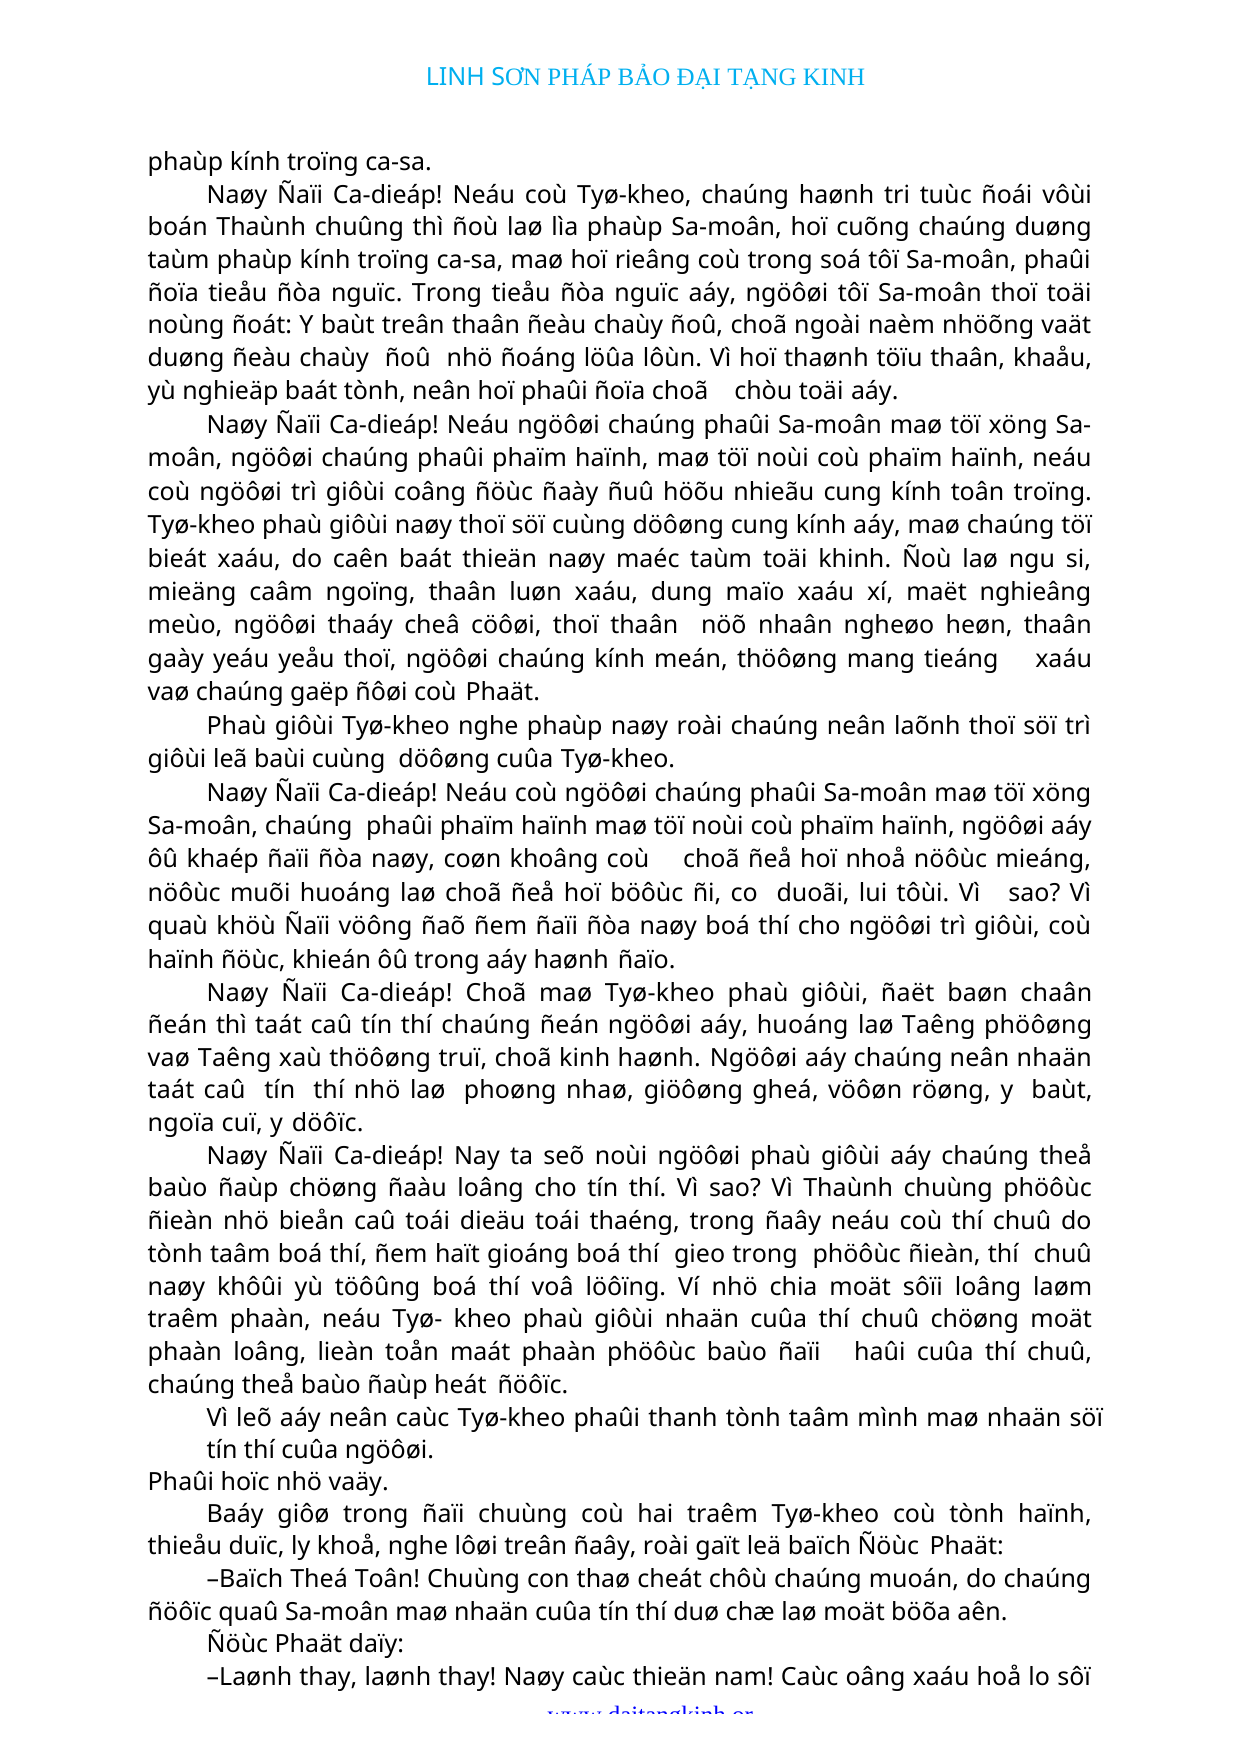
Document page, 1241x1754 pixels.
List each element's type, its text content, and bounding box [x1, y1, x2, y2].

text Vì leõ aáy neân caùc Tyø-kheo phaûi thanh tònh taâm mình maø nhaän söï tín thí cuûa ngöôøi. [206, 1400, 1105, 1465]
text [147, 1659, 1093, 1692]
text Ñöùc Phaät daïy: [206, 1627, 1105, 1659]
text Phaù giôùi Tyø-kheo nghe phaùp naøy roài chaúng neân laõnh thoï söï trì giôùi leã baùi cuùng döôøng cuûa Tyø-kheo. [147, 708, 1093, 775]
text Naøy Ñaïi Ca-dieáp! Neáu ngöôøi chaúng phaûi Sa-moân maø töï xöng Sa-moân, ngöôøi chaúng phaûi phaïm haïnh, maø töï noùi coù phaïm haïnh, neáu coù ngöôøi trì giôùi coâng ñöùc ñaày ñuû höõu nhieãu cung kính toân troïng. Tyø-kheo phaù giôùi naøy thoï söï cuùng döôøng cung kính aáy, maø chaúng töï bieát xaáu, do caên baát thieän naøy maéc taùm toäi khinh. Ñoù laø ngu si, mieäng caâm ngoïng, thaân luøn xaáu, dung maïo xaáu xí, maët nghieâng meùo, ngöôøi thaáy cheâ cöôøi, thoï thaân nöõ nhaân ngheøo heøn, thaân gaày yeáu yeåu thoï, ngöôøi chaúng kính meán, thöôøng mang tieáng xaáu vaø chaúng gaëp ñôøi coù Phaät. [147, 407, 1093, 708]
text phaùp kính troïng ca-sa. [147, 145, 1105, 177]
text Baáy giôø trong ñaïi chuùng coù hai traêm Tyø-kheo coù tònh haïnh, thieåu duïc, ly khoå, nghe lôøi treân ñaây, roài gaït leä baïch Ñöùc Phaät: [147, 1497, 1093, 1562]
text Naøy Ñaïi Ca-dieáp! Choã maø Tyø-kheo phaù giôùi, ñaët baøn chaân ñeán thì taát caû tín thí chaúng ñeán ngöôøi aáy, huoáng laø Taêng phöôøng vaø Taêng xaù thöôøng truï, choã kinh haønh. Ngöôøi aáy chaúng neân nhaän taát caû tín thí nhö laø phoøng nhaø, giöôøng gheá, vöôøn röøng, y baùt, ngoïa cuï, y döôïc. [147, 975, 1092, 1139]
text –Baïch Theá Toân! Chuùng con thaø cheát chôù chaúng muoán, do chaúng ñöôïc quaû Sa-moân maø nhaän cuûa tín thí duø chæ laø moät böõa aên. [147, 1562, 1093, 1627]
text Naøy Ñaïi Ca-dieáp! Neáu coù ngöôøi chaúng phaûi Sa-moân maø töï xöng Sa-moân, chaúng phaûi phaïm haïnh maø töï noùi coù phaïm haïnh, ngöôøi aáy ôû khaép ñaïi ñòa naøy, coøn khoâng coù choã ñeå hoï nhoå nöôùc mieáng, nöôùc muõi huoáng laø choã ñeå hoï böôùc ñi, co duoãi, lui tôùi. Vì sao? Vì quaù khöù Ñaïi vöông ñaõ ñem ñaïi ñòa naøy boá thí cho ngöôøi trì giôùi, coù haïnh ñöùc, khieán ôû trong aáy haønh ñaïo. [147, 775, 1093, 975]
text Naøy Ñaïi Ca-dieáp! Neáu coù Tyø-kheo, chaúng haønh tri tuùc ñoái vôùi boán Thaùnh chuûng thì ñoù laø lìa phaùp Sa-moân, hoï cuõng chaúng duøng taùm phaùp kính troïng ca-sa, maø hoï rieâng coù trong soá tôï Sa-moân, phaûi ñoïa tieåu ñòa nguïc. Trong tieåu ñòa nguïc aáy, ngöôøi tôï Sa-moân thoï toäi noùng ñoát: Y baùt treân thaân ñeàu chaùy ñoû, choã ngoài naèm nhöõng vaät duøng ñeàu chaùy ñoû nhö ñoáng löûa lôùn. Vì hoï thaønh töïu thaân, khaåu, yù nghieäp baát tònh, neân hoï phaûi ñoïa choã chòu toäi aáy. [147, 177, 1093, 406]
text Phaûi hoïc nhö vaäy. [147, 1465, 1105, 1497]
text Naøy Ñaïi Ca-dieáp! Nay ta seõ noùi ngöôøi phaù giôùi aáy chaúng theå baùo ñaùp chöøng ñaàu loâng cho tín thí. Vì sao? Vì Thaùnh chuùng phöôùc ñieàn nhö bieån caû toái dieäu toái thaéng, trong ñaây neáu coù thí chuû do tònh taâm boá thí, ñem haït gioáng boá thí gieo trong phöôùc ñieàn, thí chuû naøy khôûi yù töôûng boá thí voâ löôïng. Ví nhö chia moät sôïi loâng laøm traêm phaàn, neáu Tyø- kheo phaù giôùi nhaän cuûa thí chuû chöøng moät phaàn loâng, lieàn toån maát phaàn phöôùc baùo ñaïi haûi cuûa thí chuû, chaúng theå baùo ñaùp heát ñöôïc. [147, 1139, 1093, 1400]
